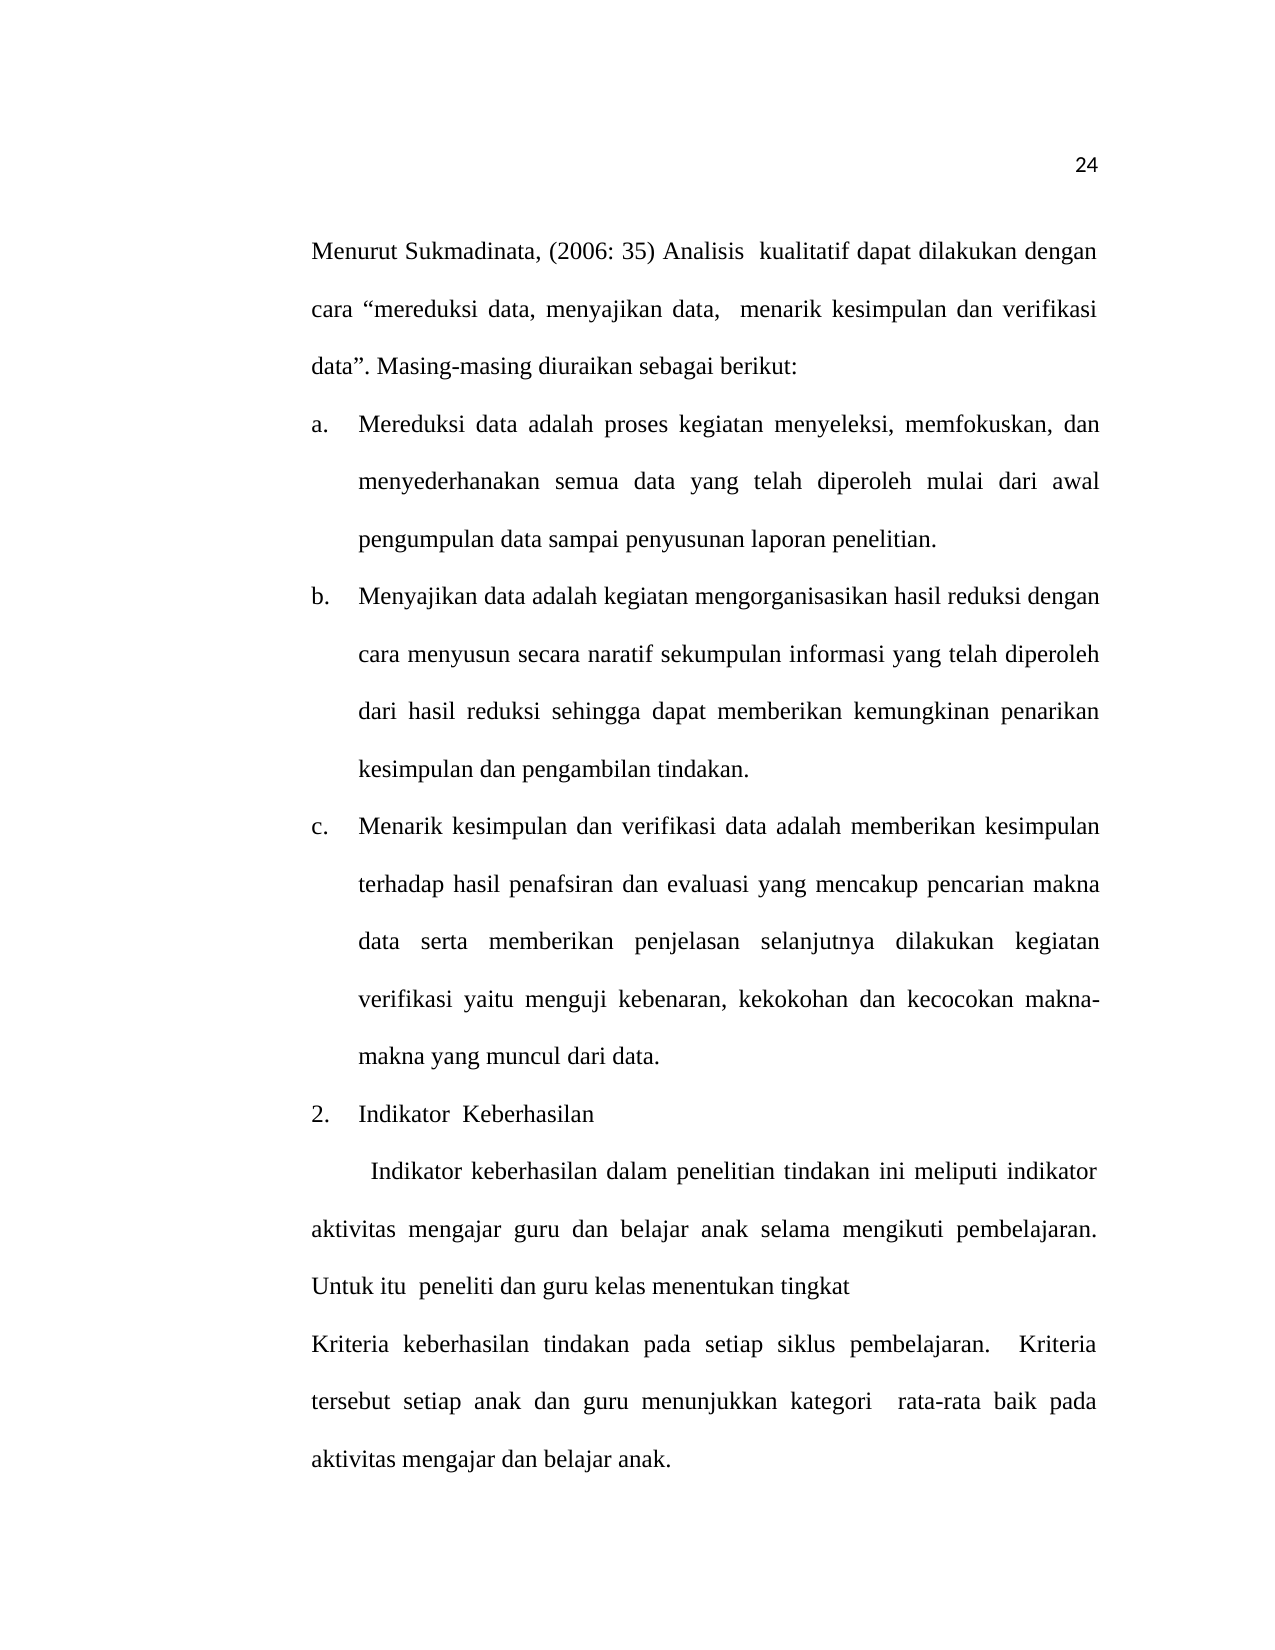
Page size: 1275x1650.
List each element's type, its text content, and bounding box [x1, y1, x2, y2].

list Menyajikan data adalah kegiatan mengorganisasikan hasil reduksi dengan cara menyusun secara naratif sekumpulan informasi yang telah diperoleh dari hasil reduksi sehingga dapat memberikan kemungkinan penarikan kesimpulan dan pengambilan tindakan. [311, 581, 1100, 782]
list Mereduksi data adalah proses kegiatan menyeleksi, memfokuskan, dan menyederhanakan semua data yang telah diperoleh mulai dari awal pengumpulan data sampai penyusunan laporan penelitian. [311, 409, 1100, 552]
list Kriteria keberhasilan tindakan pada setiap siklus pembelajaran. Kriteria tersebut setiap anak dan guru menunjukkan kategori rata-rata baik pada aktivitas mengajar dan belajar anak. [311, 1329, 1098, 1472]
list Indikator keberhasilan dalam penelitian tindakan ini meliputi indikator aktivitas mengajar guru dan belajar anak selama mengikuti pembelajaran. Untuk itu peneliti dan guru kelas menentukan tingkat [311, 1156, 1098, 1300]
list Menurut Sukmadinata, (2006: 35) Analisis kualitatif dapat dilakukan dengan cara “mereduksi data, menyajikan data, menarik kesimpulan dan verifikasi data”. Masing-masing diuraikan sebagai berikut: [311, 236, 1098, 380]
list Indikator Keberhasilan [311, 1099, 1098, 1127]
list Menarik kesimpulan dan verifikasi data adalah memberikan kesimpulan terhadap hasil penafsiran dan evaluasi yang mencakup pencarian makna data serta memberikan penjelasan selanjutnya dilakukan kegiatan verifikasi yaitu menguji kebenaran, kekokohan dan kecocokan makna-makna yang muncul dari data. [311, 811, 1100, 1070]
